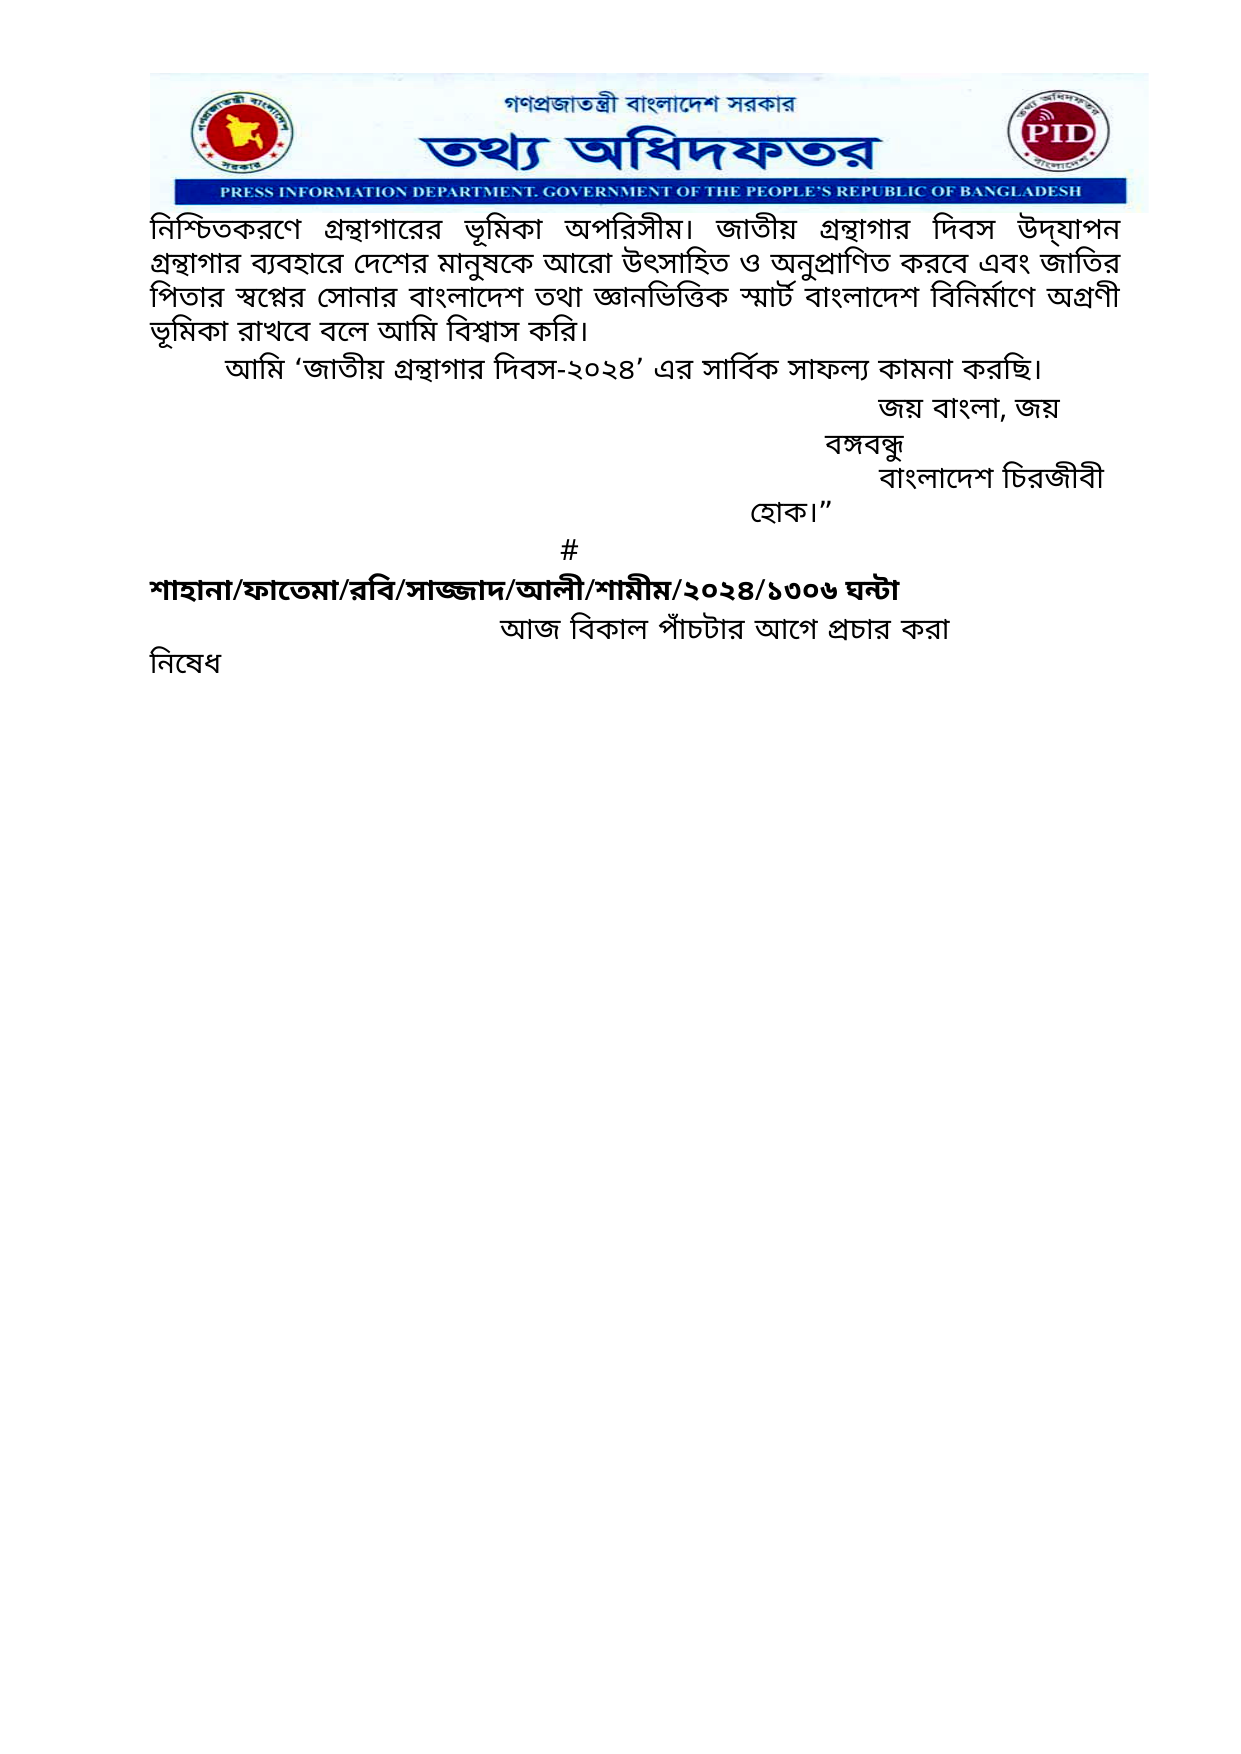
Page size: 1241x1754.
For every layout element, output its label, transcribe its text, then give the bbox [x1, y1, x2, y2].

text জয় বাংলা, জয় বঙ্গবন্ধু [825, 388, 1120, 461]
text বাংলাদেশ চিরজীবী হোক।” [750, 461, 1120, 529]
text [150, 213, 1120, 348]
text # [188, 529, 950, 569]
text আমি ‘জাতীয় গ্রন্থাগার দিবস-২০২৪’ এর সার্বিক সাফল্য কামনা করছি। [150, 348, 1120, 388]
text শাহানা/ফাতেমা/রবি/সাজ্জাদ/আলী/শামীম/২০২৪/১৩০৬ ঘন্টা [149, 569, 950, 612]
text আজ বিকাল পাঁচটার আগে প্রচার করা নিষেধ [149, 612, 950, 680]
